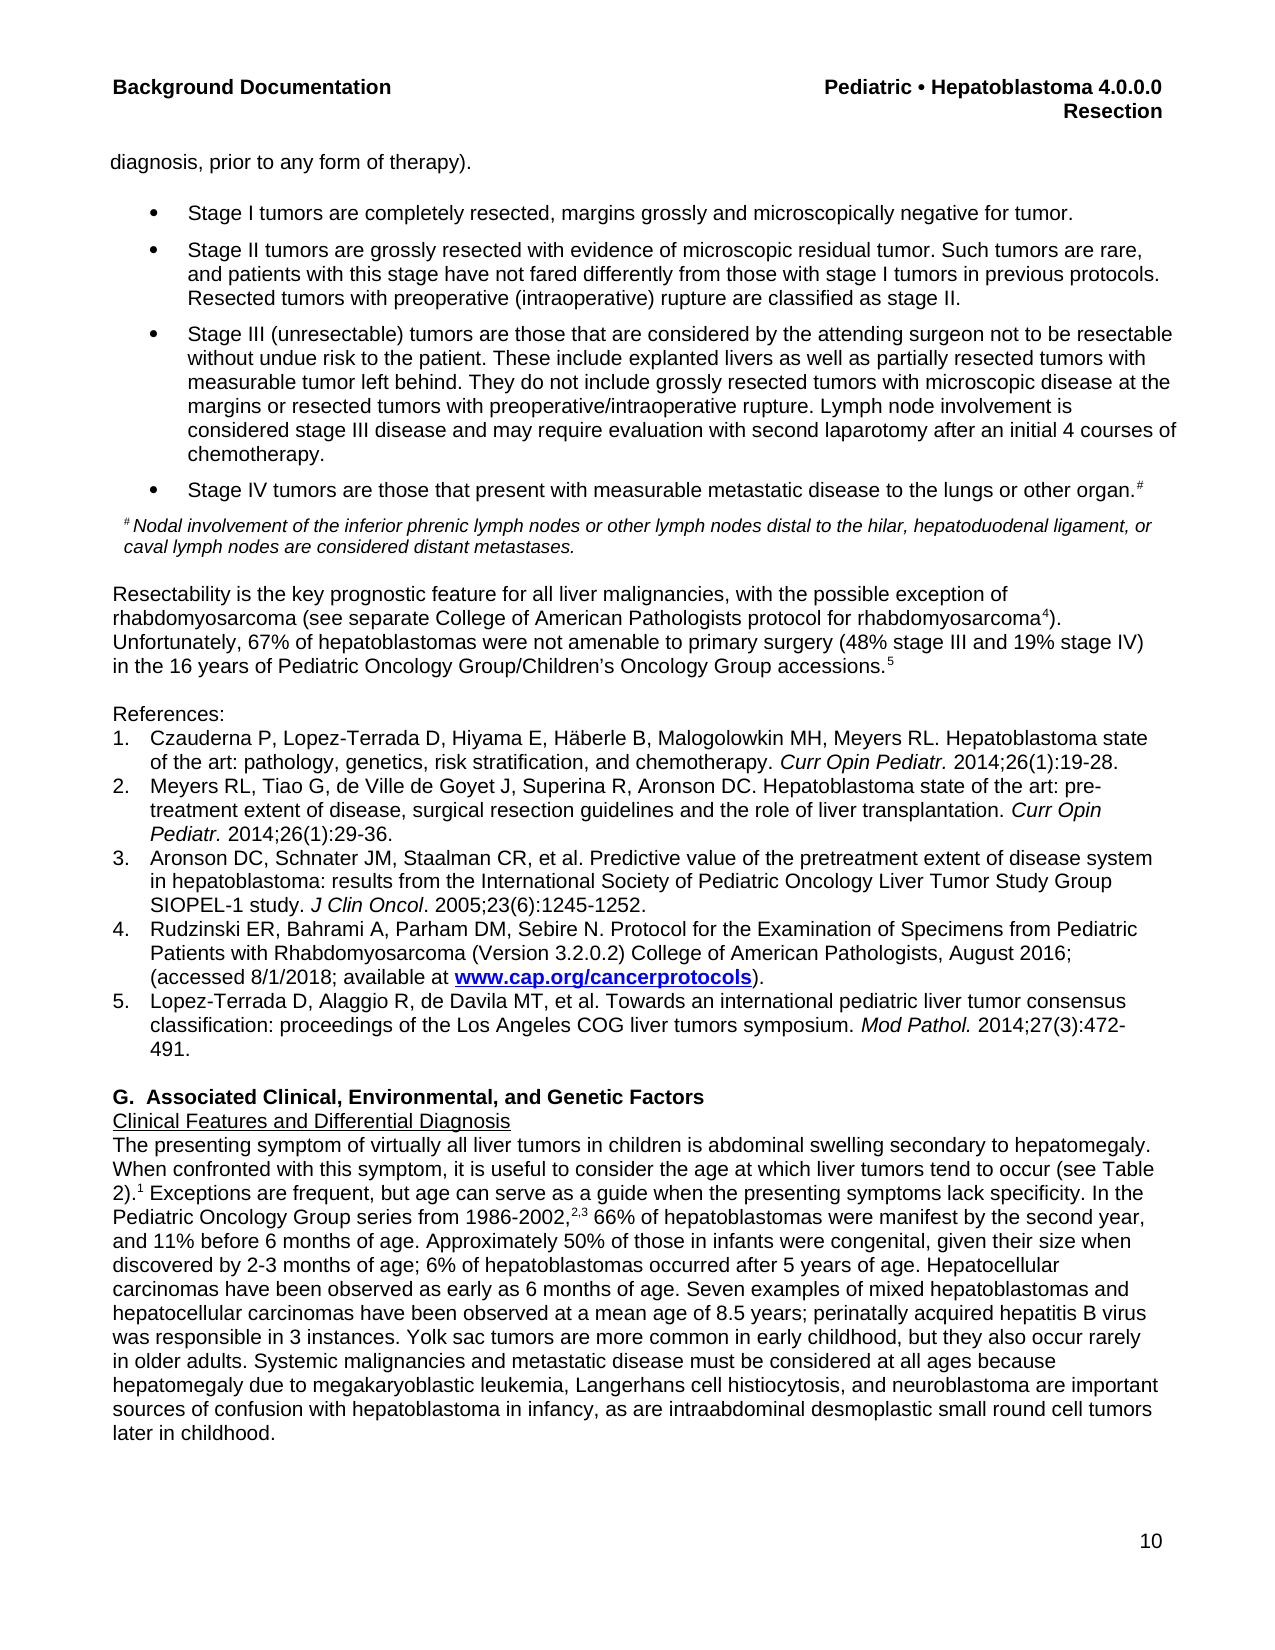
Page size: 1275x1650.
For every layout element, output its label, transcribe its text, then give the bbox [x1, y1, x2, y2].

subtitle Clinical Features and Differential Diagnosis [112, 1109, 1162, 1133]
list Czauderna P, Lopez-Terrada D, Hiyama E, Häberle B, Malogolowkin MH, Meyers RL. Hepatoblastoma state of the art: pathology, genetics, risk stratification, and chemotherapy. Curr Opin Pediatr. 2014;26(1):19-28. [112, 726, 1162, 773]
text The presenting symptom of virtually all liver tumors in children is abdominal swelling secondary to hepatomegaly. When confronted with this symptom, it is useful to consider the age at which liver tumors tend to occur (see Table 2).1 Exceptions are frequent, but age can serve as a guide when the presenting symptoms lack specificity. In the Pediatric Oncology Group series from 1986-2002,2,3 66% of hepatoblastomas were manifest by the second year, and 11% before 6 months of age. Approximately 50% of those in infants were congenital, given their size when discovered by 2-3 months of age; 6% of hepatoblastomas occurred after 5 years of age. Hepatocellular carcinomas have been observed as early as 6 months of age. Seven examples of mixed hepatoblastomas and hepatocellular carcinomas have been observed at a mean age of 8.5 years; perinatally acquired hepatitis B virus was responsible in 3 instances. Yolk sac tumors are more common in early childhood, but they also occur rarely in older adults. Systemic malignancies and metastatic disease must be considered at all ages because hepatomegaly due to megakaryoblastic leukemia, Langerhans cell histiocytosis, and neuroblastoma are important sources of confusion with hepatoblastoma in infancy, as are intraabdominal desmoplastic small round cell tumors later in childhood. [112, 1133, 1162, 1444]
text Resectability is the key prognostic feature for all liver malignancies, with the possible exception of rhabdomyosarcoma (see separate College of American Pathologists protocol for rhabdomyosarcoma4). Unfortunately, 67% of hepatoblastomas were not amenable to primary surgery (48% stage III and 19% stage IV) in the 16 years of Pediatric Oncology Group/Children’s Oncology Group accessions.5 [112, 582, 1162, 678]
subtitle G. Associated Clinical, Environmental, and Genetic Factors [112, 1085, 1162, 1109]
list Meyers RL, Tiao G, de Ville de Goyet J, Superina R, Aronson DC. Hepatoblastoma state of the art: pre-treatment extent of disease, surgical resection guidelines and the role of liver transplantation. Curr Opin Pediatr. 2014;26(1):29-36. [112, 773, 1162, 845]
subtitle Rudzinski ER, Bahrami A, Parham DM, Sebire N. Protocol for the Examination of Specimens from Pediatric Patients with Rhabdomyosarcoma (Version 3.2.0.2) College of American Pathologists, August 2016; (accessed 8/1/2018; available at www.cap.org/cancerprotocols). [112, 917, 1162, 989]
subtitle Aronson DC, Schnater JM, Staalman CR, et al. Predictive value of the pretreatment extent of disease system in hepatoblastoma: results from the International Society of Pediatric Oncology Liver Tumor Study Group SIOPEL-1 study. J Clin Oncol. 2005;23(6):1245-1252. [112, 845, 1162, 917]
subtitle References: [112, 702, 1162, 726]
list Lopez-Terrada D, Alaggio R, de Davila MT, et al. Towards an international pediatric liver tumor consensus classification: proceedings of the Los Angeles COG liver tumors symposium. Mod Pathol. 2014;27(3):472-491. [112, 989, 1162, 1061]
